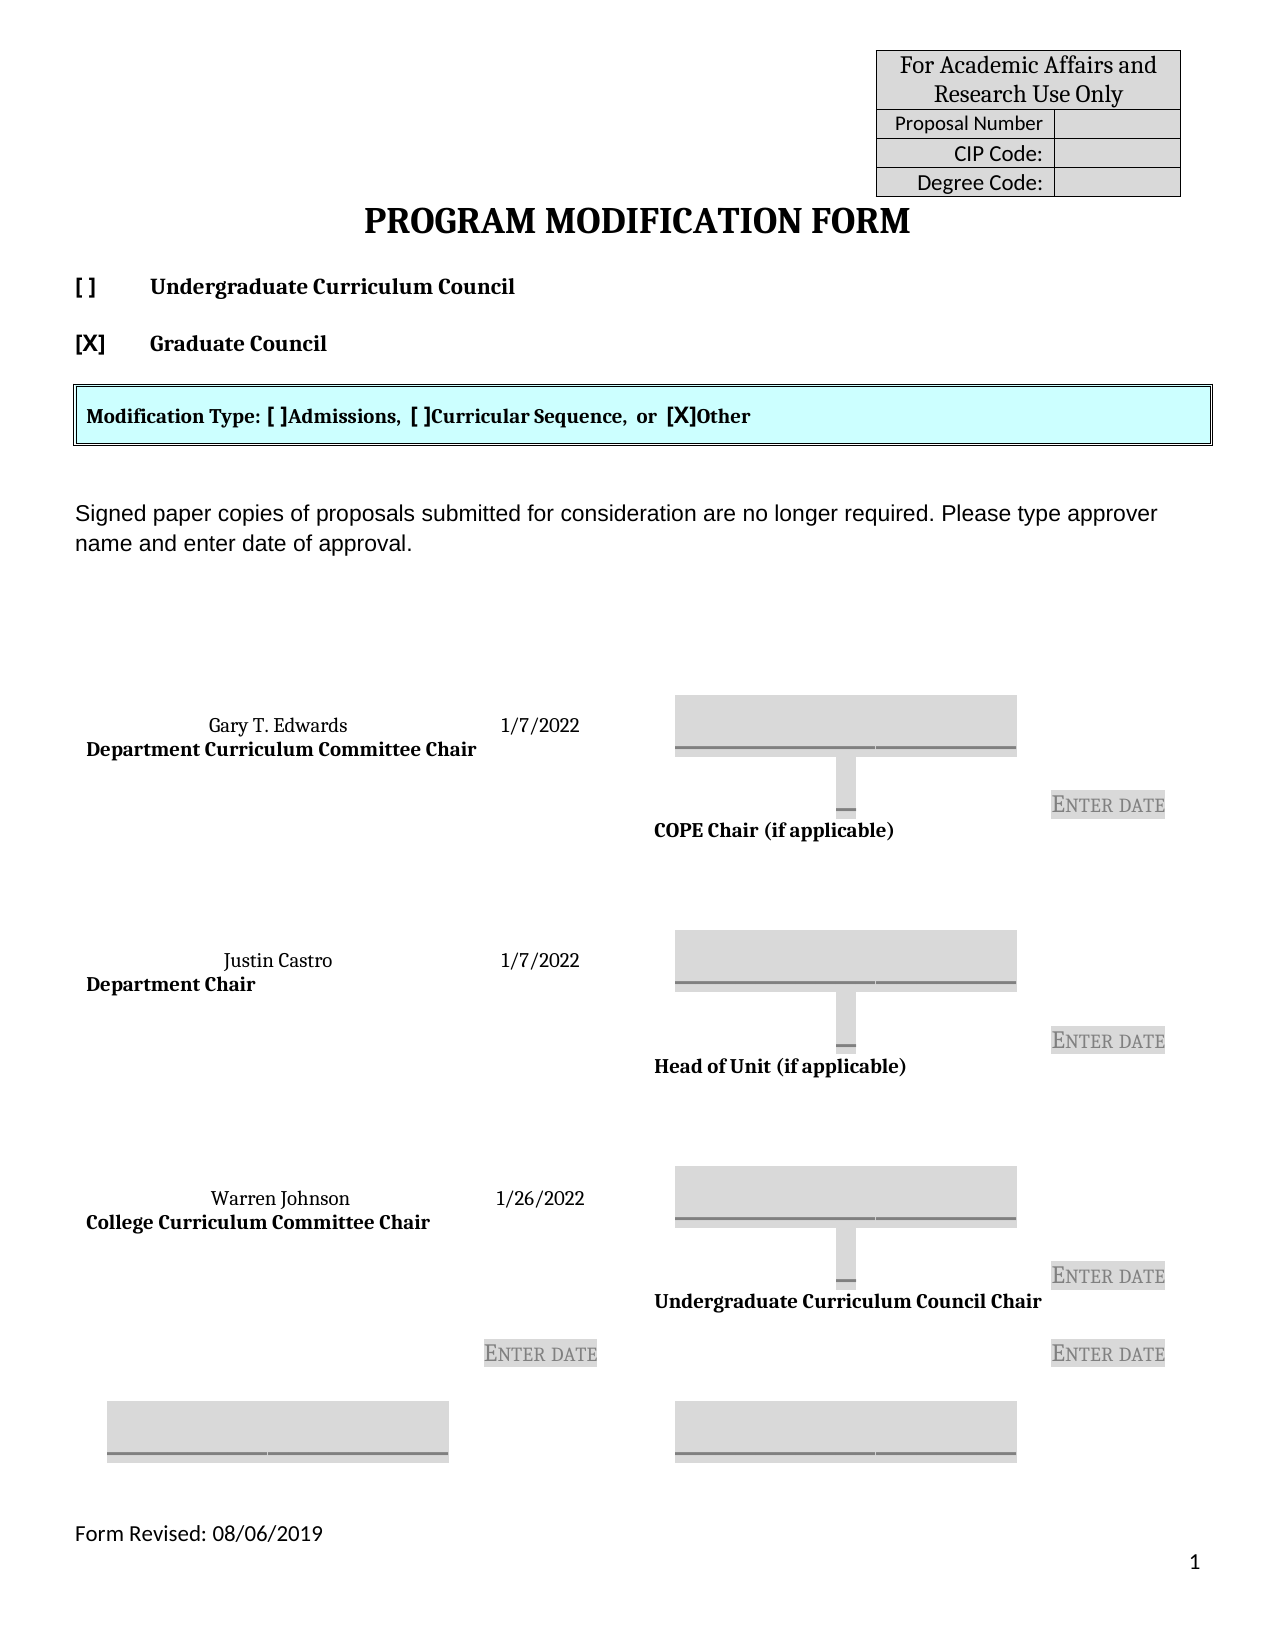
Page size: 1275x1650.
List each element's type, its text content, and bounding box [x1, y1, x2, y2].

table_header COPE Chair (if applicable) [643, 632, 1211, 868]
table_cell CIP Code: [877, 139, 1054, 167]
text [X] Graduate Council [75, 327, 1200, 358]
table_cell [75, 1339, 643, 1463]
table_header Department Curriculum Committee Chair [75, 632, 643, 868]
table_cell Proposal Number [877, 110, 1054, 138]
table_cell College Curriculum Committee Chair [75, 1103, 643, 1339]
text Signed paper copies of proposals submitted for consideration are no longer required. Please type approver name and enter date of approval. [75, 500, 1200, 556]
table_cell [1055, 168, 1180, 196]
table_cell Degree Code: [877, 168, 1054, 196]
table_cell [643, 1339, 1211, 1463]
text [ ] Undergraduate Curriculum Council [75, 270, 1200, 301]
table_cell Head of Unit (if applicable) [643, 868, 1211, 1103]
table_header Modification Type: [ ]Admissions, [ ]Curricular Sequence, or [X]Other [77, 387, 1210, 443]
table_cell [1055, 139, 1180, 167]
table_cell Department Chair [75, 868, 643, 1103]
text Program Modification Form [75, 199, 1200, 243]
table_cell [1055, 110, 1180, 138]
table_header For Academic Affairs and Research Use Only [877, 51, 1180, 109]
table_cell Undergraduate Curriculum Council Chair [643, 1103, 1211, 1339]
